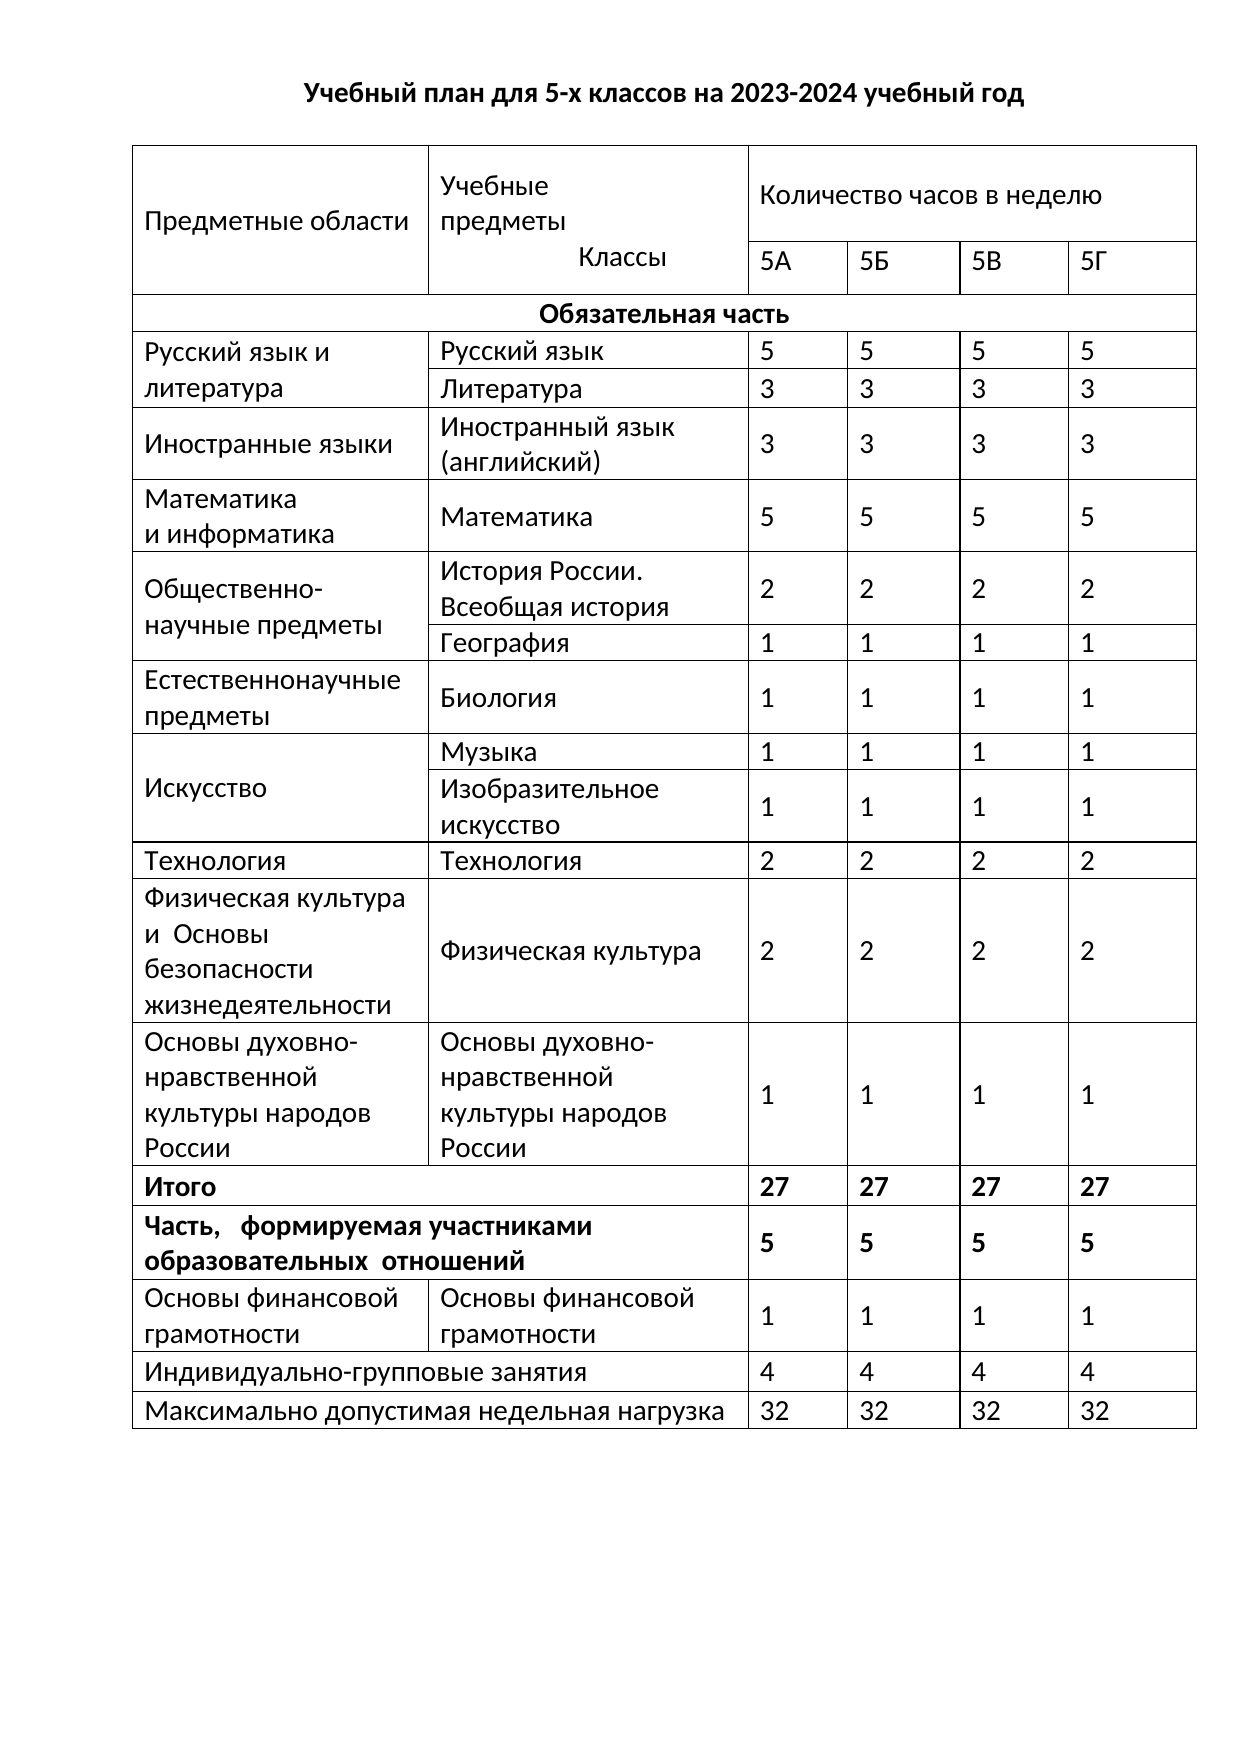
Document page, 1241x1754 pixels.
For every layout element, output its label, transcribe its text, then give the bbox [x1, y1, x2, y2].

table_cell 2 [749, 552, 847, 623]
table_cell География [429, 625, 748, 660]
table_cell 3 [1069, 369, 1196, 407]
table_cell 4 [961, 1352, 1068, 1391]
text Учебный план для 5-х классов на 2023-2024 учебный год [177, 74, 1152, 109]
table_cell 27 [749, 1166, 847, 1205]
table_cell Иностранные языки [133, 408, 428, 479]
table_cell 4 [848, 1352, 959, 1391]
table_cell 3 [1069, 408, 1196, 479]
table_cell Русский язык и литература [133, 332, 428, 407]
table_cell 2 [749, 843, 847, 878]
table_cell 1 [961, 1023, 1068, 1165]
table_cell История России. Всеобщая история [429, 552, 748, 623]
table_cell 1 [848, 770, 959, 841]
table_cell 32 [961, 1392, 1068, 1427]
table_cell 1 [749, 625, 847, 660]
table_cell 1 [1069, 734, 1196, 769]
table_cell Русский язык [429, 332, 748, 367]
table_cell 5 [1069, 332, 1196, 367]
table_cell Физическая культура и Основы безопасности жизнедеятельности [133, 879, 428, 1022]
table_cell 3 [961, 369, 1068, 407]
table_cell 1 [848, 625, 959, 660]
table_cell 1 [749, 734, 847, 769]
table_cell 1 [848, 1280, 959, 1351]
table_cell 27 [961, 1166, 1068, 1205]
table_header Количество часов в неделю [749, 146, 1196, 241]
table_cell 1 [749, 770, 847, 841]
table_cell 27 [1069, 1166, 1196, 1205]
table_cell 1 [961, 661, 1068, 732]
table_cell 1 [749, 1023, 847, 1165]
table_cell 3 [848, 408, 959, 479]
table_cell 2 [961, 879, 1068, 1022]
table_cell 1 [848, 734, 959, 769]
table_cell Физическая культура [429, 879, 748, 1022]
table_cell Общественно- научные предметы [133, 552, 428, 660]
table_cell 1 [1069, 1023, 1196, 1165]
table_cell 1 [961, 734, 1068, 769]
table_cell 5 [848, 1206, 959, 1278]
table_cell 2 [848, 843, 959, 878]
table_cell 3 [961, 408, 1068, 479]
table_cell Часть, формируемая участниками образовательных отношений [133, 1206, 748, 1278]
table_cell 2 [848, 879, 959, 1022]
table_cell 2 [961, 552, 1068, 623]
table_cell 5Б [848, 242, 959, 294]
table_cell 2 [749, 879, 847, 1022]
table_cell 5 [1069, 1206, 1196, 1278]
table_cell Основы духовно- нравственной культуры народов России [133, 1023, 428, 1165]
table_cell 5Г [1069, 242, 1196, 294]
table_cell 27 [848, 1166, 959, 1205]
table_cell 5 [749, 480, 847, 551]
table_cell 1 [749, 1280, 847, 1351]
table_cell Итого [133, 1166, 748, 1205]
table_header Предметные области [133, 146, 428, 294]
table_cell 1 [1069, 770, 1196, 841]
table_cell 1 [749, 661, 847, 732]
table_cell 3 [848, 369, 959, 407]
table_cell 1 [961, 1280, 1068, 1351]
table_cell 3 [749, 408, 847, 479]
table_cell Индивидуально-групповые занятия [133, 1352, 748, 1391]
table_cell Технология [429, 843, 748, 878]
table_cell 2 [961, 843, 1068, 878]
table_cell Естественнонаучные предметы [133, 661, 428, 732]
table_cell 4 [749, 1352, 847, 1391]
table_cell 32 [848, 1392, 959, 1427]
table_cell 2 [1069, 843, 1196, 878]
table_header Учебные предметы Классы [429, 146, 748, 294]
table_cell 5 [1069, 480, 1196, 551]
table_cell 5 [961, 332, 1068, 367]
table_cell 1 [848, 1023, 959, 1165]
table_cell 1 [848, 661, 959, 732]
table_cell Иностранный язык (английский) [429, 408, 748, 479]
table_cell Технология [133, 843, 428, 878]
table_cell 2 [1069, 552, 1196, 623]
table_cell 5А [749, 242, 847, 294]
table_cell 32 [749, 1392, 847, 1427]
table_cell 5 [749, 1206, 847, 1278]
table_cell 1 [1069, 661, 1196, 732]
table_cell Изобразительное искусство [429, 770, 748, 841]
table_cell 5 [961, 480, 1068, 551]
table_cell Максимально допустимая недельная нагрузка [133, 1392, 748, 1427]
table_cell Основы финансовой грамотности [133, 1280, 428, 1351]
table_cell Музыка [429, 734, 748, 769]
table_cell 4 [1069, 1352, 1196, 1391]
table_cell 5 [848, 480, 959, 551]
table_cell 5 [749, 332, 847, 367]
table_cell Математика и информатика [133, 480, 428, 551]
table_cell 1 [1069, 1280, 1196, 1351]
table_cell 5 [848, 332, 959, 367]
table_cell 5В [961, 242, 1068, 294]
table_cell Биология [429, 661, 748, 732]
table_cell 1 [1069, 625, 1196, 660]
table_cell Основы финансовой грамотности [429, 1280, 748, 1351]
table_cell Основы духовно- нравственной культуры народов России [429, 1023, 748, 1165]
table_cell 5 [961, 1206, 1068, 1278]
table_cell 32 [1069, 1392, 1196, 1427]
table_cell 3 [749, 369, 847, 407]
table_cell Математика [429, 480, 748, 551]
table_cell Искусство [133, 734, 428, 841]
table_cell 2 [1069, 879, 1196, 1022]
table_cell Литература [429, 369, 748, 407]
table_cell Обязательная часть [133, 295, 1196, 331]
table_cell 2 [848, 552, 959, 623]
table_cell 1 [961, 625, 1068, 660]
table_cell 1 [961, 770, 1068, 841]
